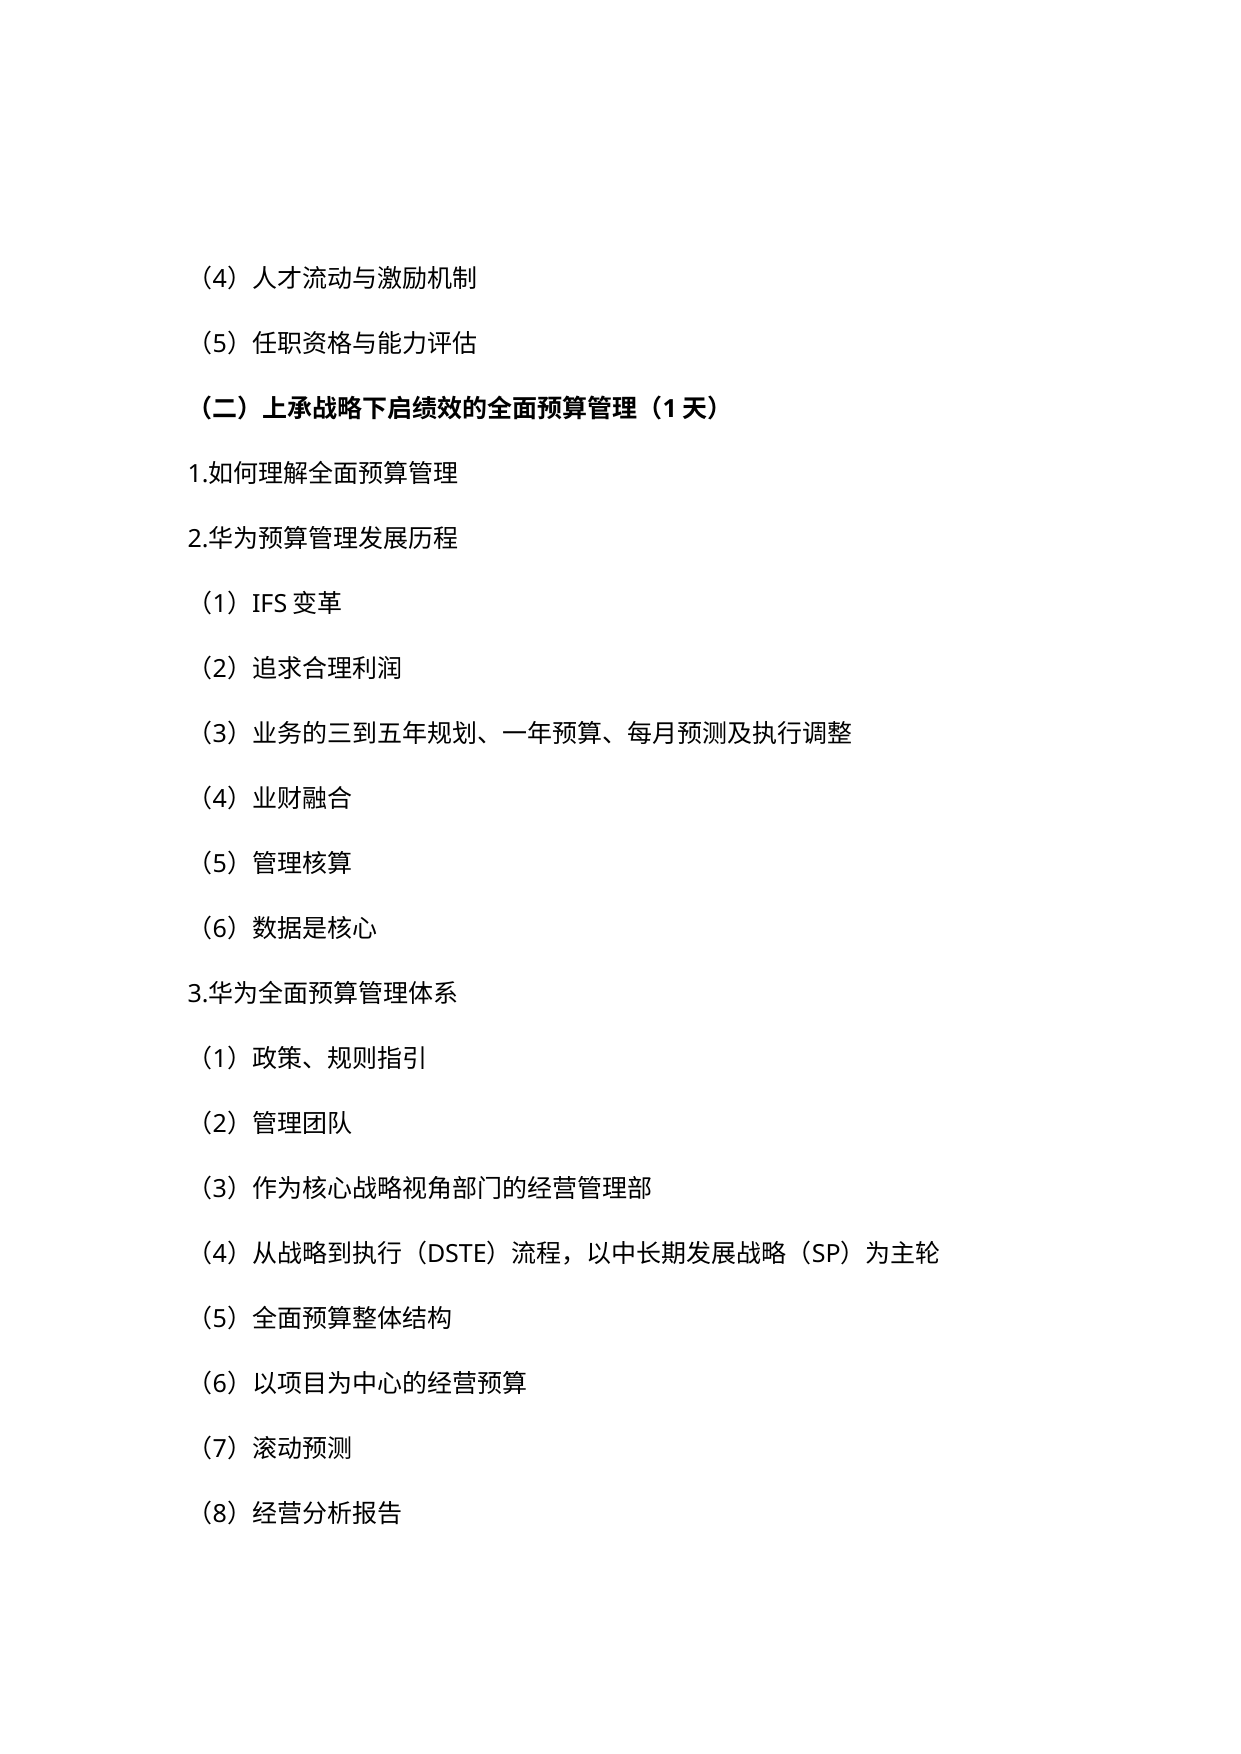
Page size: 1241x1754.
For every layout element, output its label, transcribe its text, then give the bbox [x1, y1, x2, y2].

text （4）从战略到执行（DSTE）流程，以中长期发展战略（SP）为主轮 [187, 1219, 1053, 1284]
text （4）人才流动与激励机制 [187, 244, 1053, 309]
text （8）经营分析报告 [187, 1479, 1053, 1544]
text 3.华为全面预算管理体系 [187, 959, 1053, 1024]
text （6）以项目为中心的经营预算 [187, 1349, 1053, 1414]
text （4）业财融合 [187, 764, 1053, 829]
text 1.如何理解全面预算管理 [187, 439, 1053, 504]
text （1）IFS变革 [187, 569, 1053, 634]
text （2）管理团队 [187, 1089, 1053, 1154]
text 2.华为预算管理发展历程 [187, 504, 1053, 569]
text （3）业务的三到五年规划、一年预算、每月预测及执行调整 [187, 699, 1053, 764]
text （5）全面预算整体结构 [187, 1284, 1053, 1349]
text （二）上承战略下启绩效的全面预算管理（1天） [187, 374, 1053, 439]
text （1）政策、规则指引 [187, 1024, 1053, 1089]
text （6）数据是核心 [187, 894, 1053, 959]
text （5）任职资格与能力评估 [187, 309, 1053, 374]
text （2）追求合理利润 [187, 634, 1053, 699]
text （7）滚动预测 [187, 1414, 1053, 1479]
text （5）管理核算 [187, 829, 1053, 894]
text （3）作为核心战略视角部门的经营管理部 [187, 1154, 1053, 1219]
